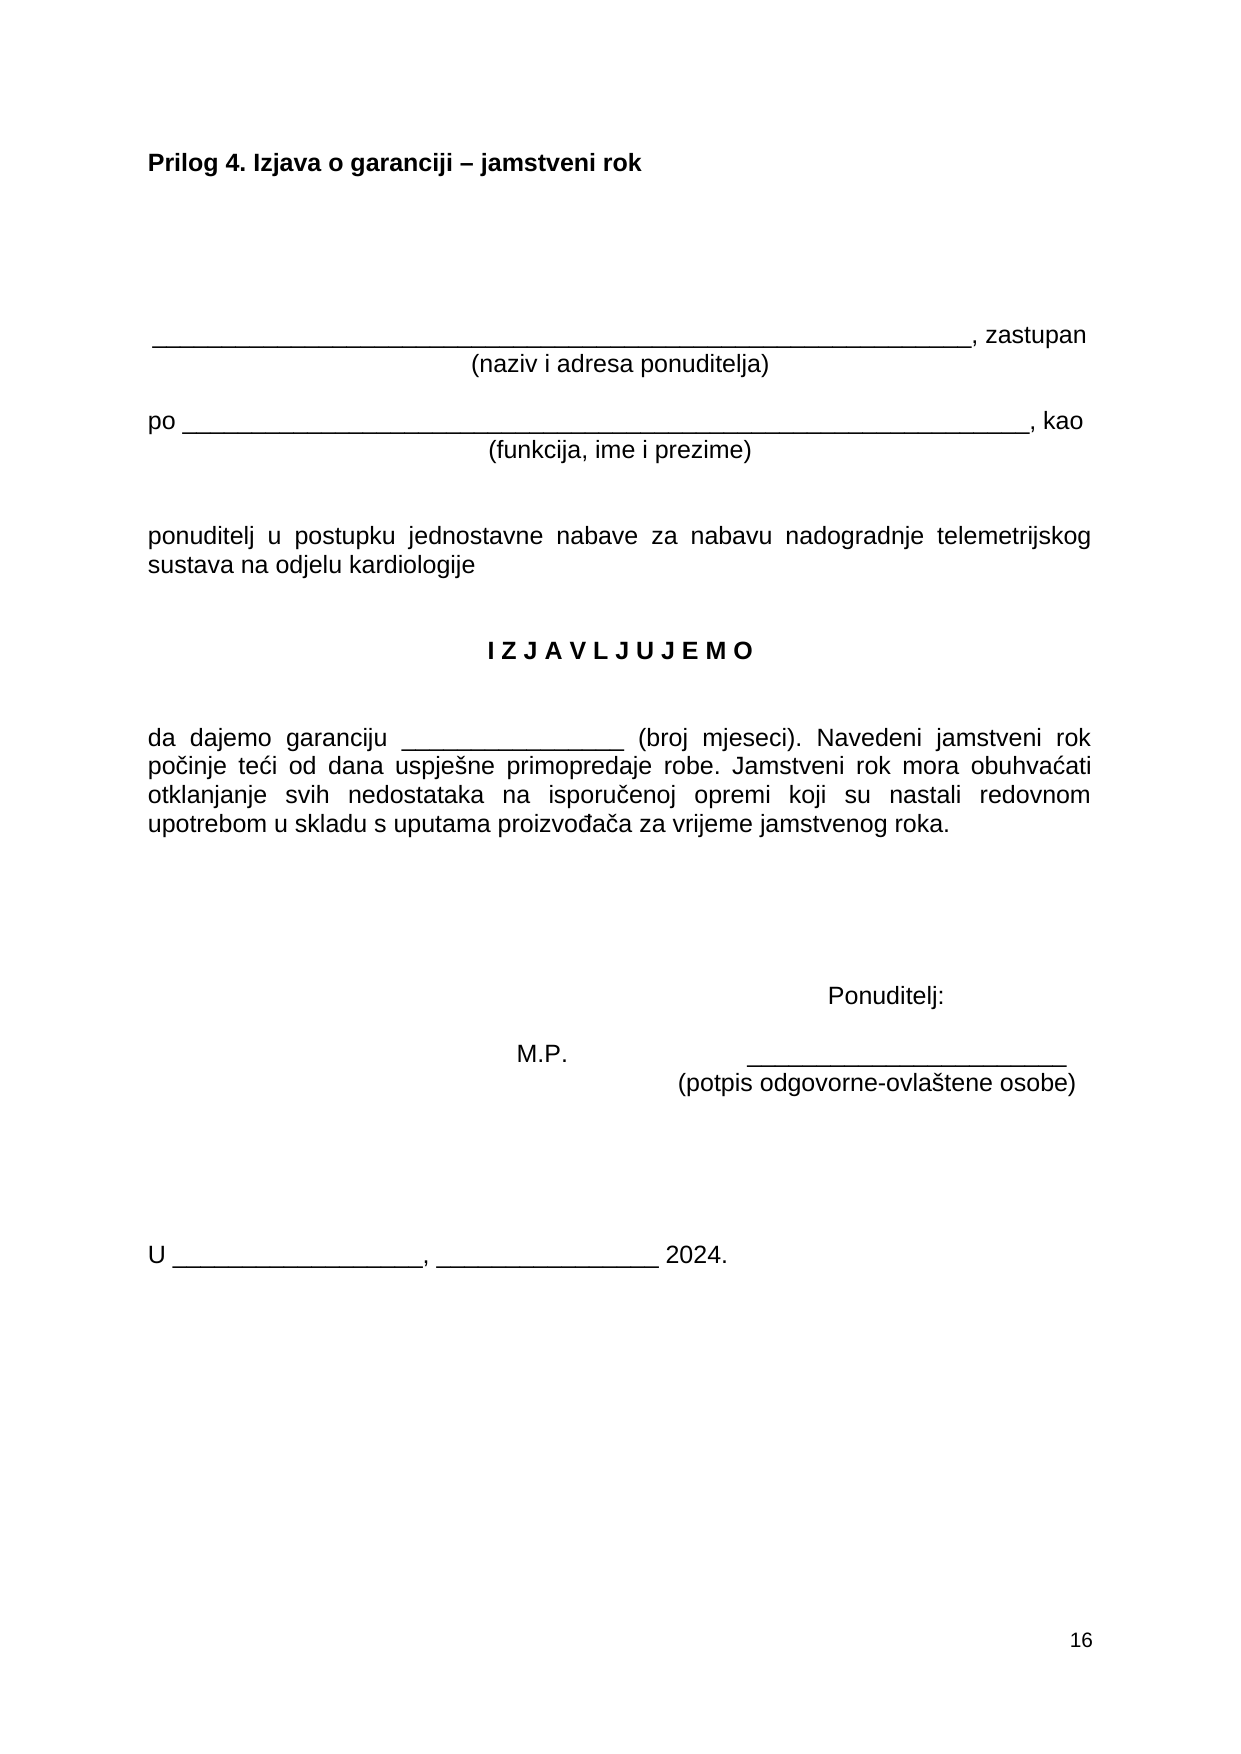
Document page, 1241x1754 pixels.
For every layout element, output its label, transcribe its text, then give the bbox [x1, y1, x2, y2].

text (funkcija, ime i prezime) [148, 435, 1093, 464]
text M.P. _______________________ (potpis odgovorne-ovlaštene osobe) [148, 1039, 1093, 1096]
text Ponuditelj: [148, 981, 1093, 1010]
text da dajemo garanciju ________________ (broj mjeseci). Navedeni jamstveni rok počinje teći od dana uspješne primopredaje robe. Jamstveni rok mora obuhvaćati otklanjanje svih nedostataka na isporučenoj opremi koji su nastali redovnom upotrebom u skladu s uputama proizvođača za vrijeme jamstvenog roka. [148, 723, 1093, 838]
text I Z J A V L J U J E M O [148, 636, 1093, 665]
text ponuditelj u postupku jednostavne nabave za nabavu nadogradnje telemetrijskog sustava na odjelu kardiologije [148, 521, 1093, 579]
text U __________________, ________________ 2024. [148, 1240, 1093, 1269]
text Prilog 4. Izjava o garanciji – jamstveni rok [148, 148, 1093, 176]
text ___________________________________________________________, zastupan (naziv i adresa ponuditelja) [148, 320, 1093, 378]
text po _____________________________________________________________, kao [148, 406, 1093, 435]
